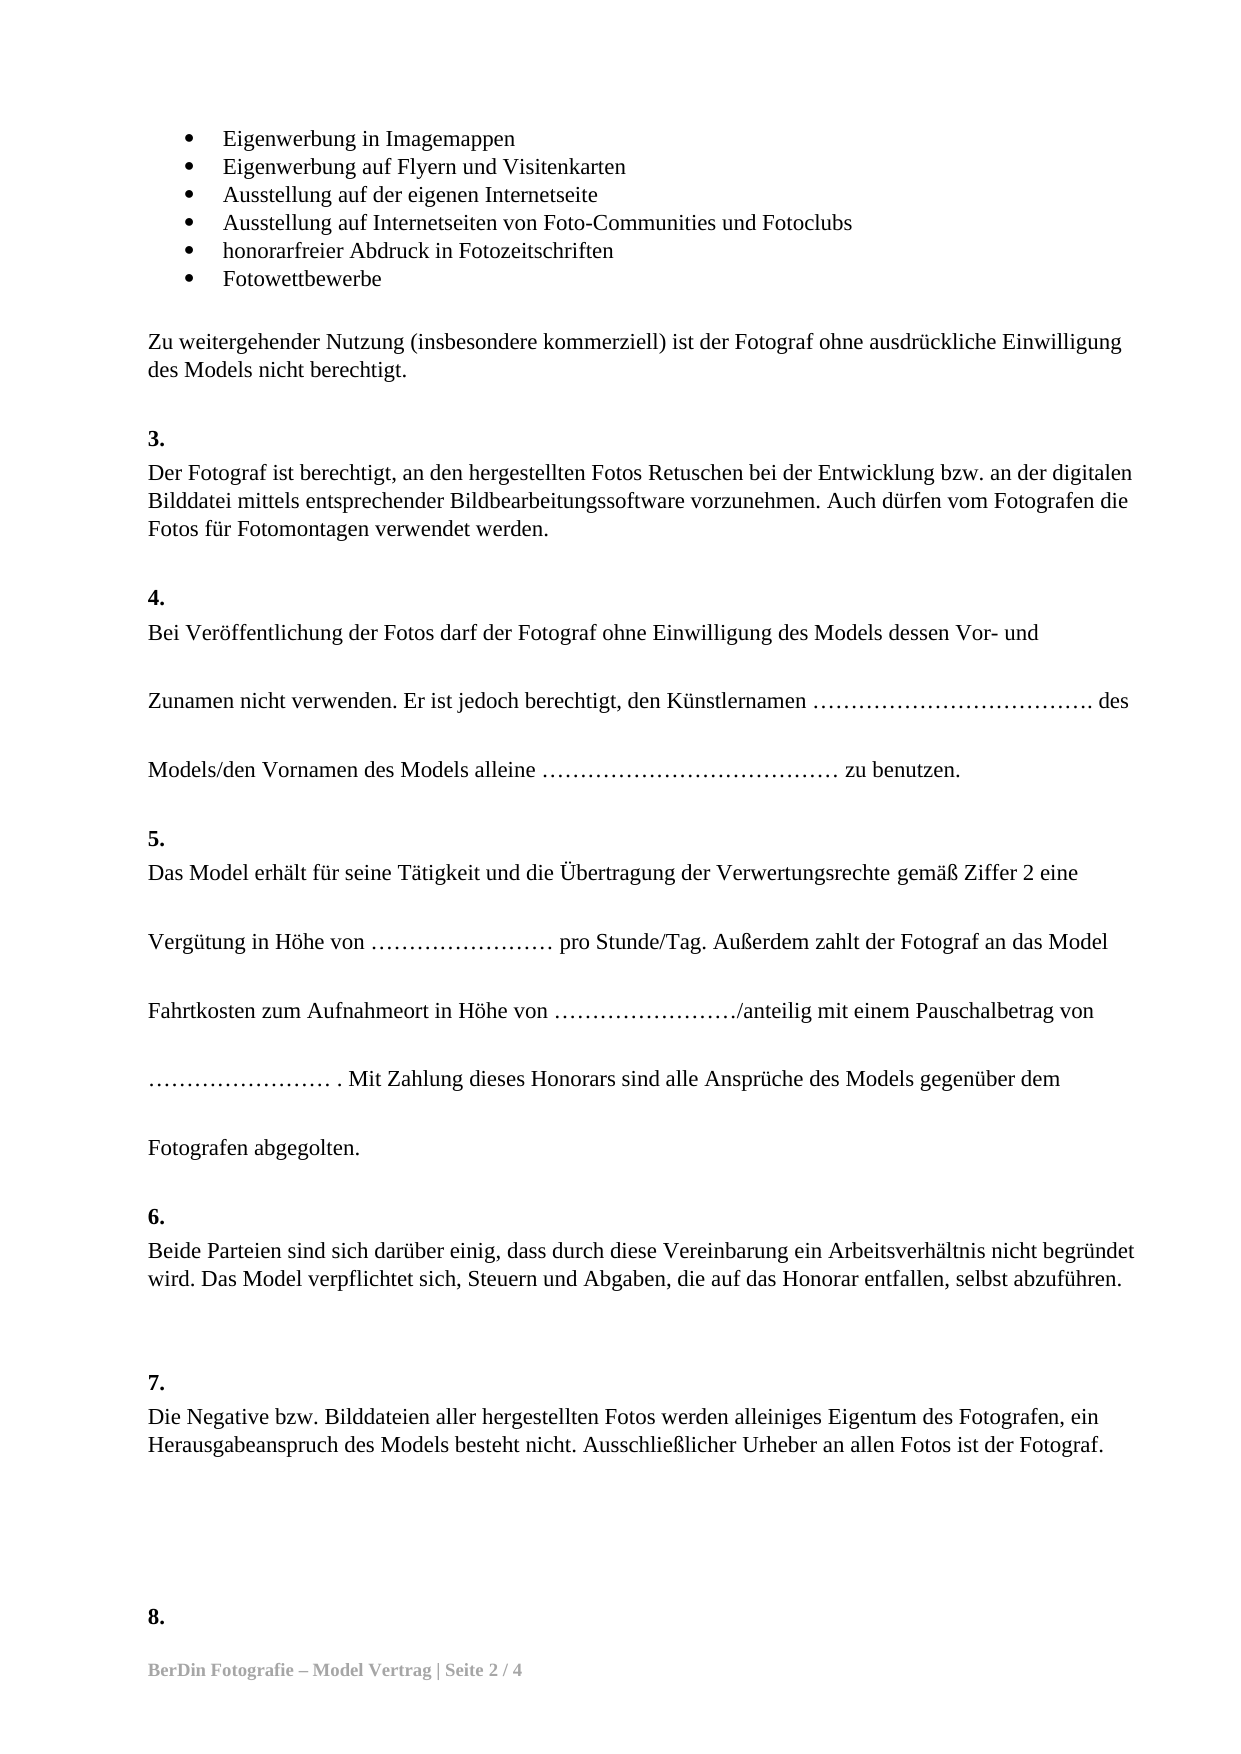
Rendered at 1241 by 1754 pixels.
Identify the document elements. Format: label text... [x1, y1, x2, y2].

text Models/den Vornamen des Models alleine ………………………………… zu benutzen. [148, 754, 1152, 782]
list Eigenwerbung in Imagemappen [185, 123, 1152, 151]
text Das Model erhält für seine Tätigkeit und die Übertragung der Verwertungsrechte gemäß Ziffer 2 eine [148, 857, 1152, 886]
text 7. [148, 1367, 1152, 1395]
text 5. [148, 823, 1152, 851]
text Fotografen abgegolten. [148, 1132, 1152, 1161]
text 6. [148, 1201, 1152, 1229]
text Die Negative bzw. Bilddateien aller hergestellten Fotos werden alleiniges Eigentum des Fotografen, ein Herausgabeanspruch des Models besteht nicht. Ausschließlicher Urheber an allen Fotos ist der Fotograf. [148, 1401, 1152, 1457]
text Zu weitergehender Nutzung (insbesondere kommerziell) ist der Fotograf ohne ausdrückliche Einwilligung des Models nicht berechtigt. [148, 326, 1152, 382]
text Der Fotograf ist berechtigt, an den hergestellten Fotos Retuschen bei der Entwicklung bzw. an der digitalen Bilddatei mittels entsprechender Bildbearbeitungssoftware vorzunehmen. Auch dürfen vom Fotografen die Fotos für Fotomontagen verwendet werden. [148, 457, 1152, 542]
text Bei Veröffentlichung der Fotos darf der Fotograf ohne Einwilligung des Models dessen Vor- und [148, 617, 1152, 645]
text 8. [148, 1601, 1152, 1629]
list Eigenwerbung auf Flyern und Visitenkarten [185, 151, 1152, 179]
text 4. [148, 582, 1152, 611]
text Vergütung in Höhe von …………………… pro Stunde/Tag. Außerdem zahlt der Fotograf an das Model [148, 926, 1152, 954]
list Fotowettbewerbe [185, 264, 1152, 292]
text Beide Parteien sind sich darüber einig, dass durch diese Vereinbarung ein Arbeitsverhältnis nicht begründet wird. Das Model verpflichtet sich, Steuern und Abgaben, die auf das Honorar entfallen, selbst abzuführen. [148, 1236, 1152, 1292]
text 3. [148, 423, 1152, 451]
list Ausstellung auf der eigenen Internetseite [185, 179, 1152, 207]
text Zunamen nicht verwenden. Er ist jedoch berechtigt, den Künstlernamen ………………………………. des [148, 686, 1152, 714]
text …………………… . Mit Zahlung dieses Honorars sind alle Ansprüche des Models gegenüber dem [148, 1064, 1152, 1092]
list Ausstellung auf Internetseiten von Foto-Communities und Fotoclubs [185, 207, 1152, 236]
list honorarfreier Abdruck in Fotozeitschriften [185, 236, 1152, 264]
text Fahrtkosten zum Aufnahmeort in Höhe von ……………………/anteilig mit einem Pauschalbetrag von [148, 995, 1152, 1023]
